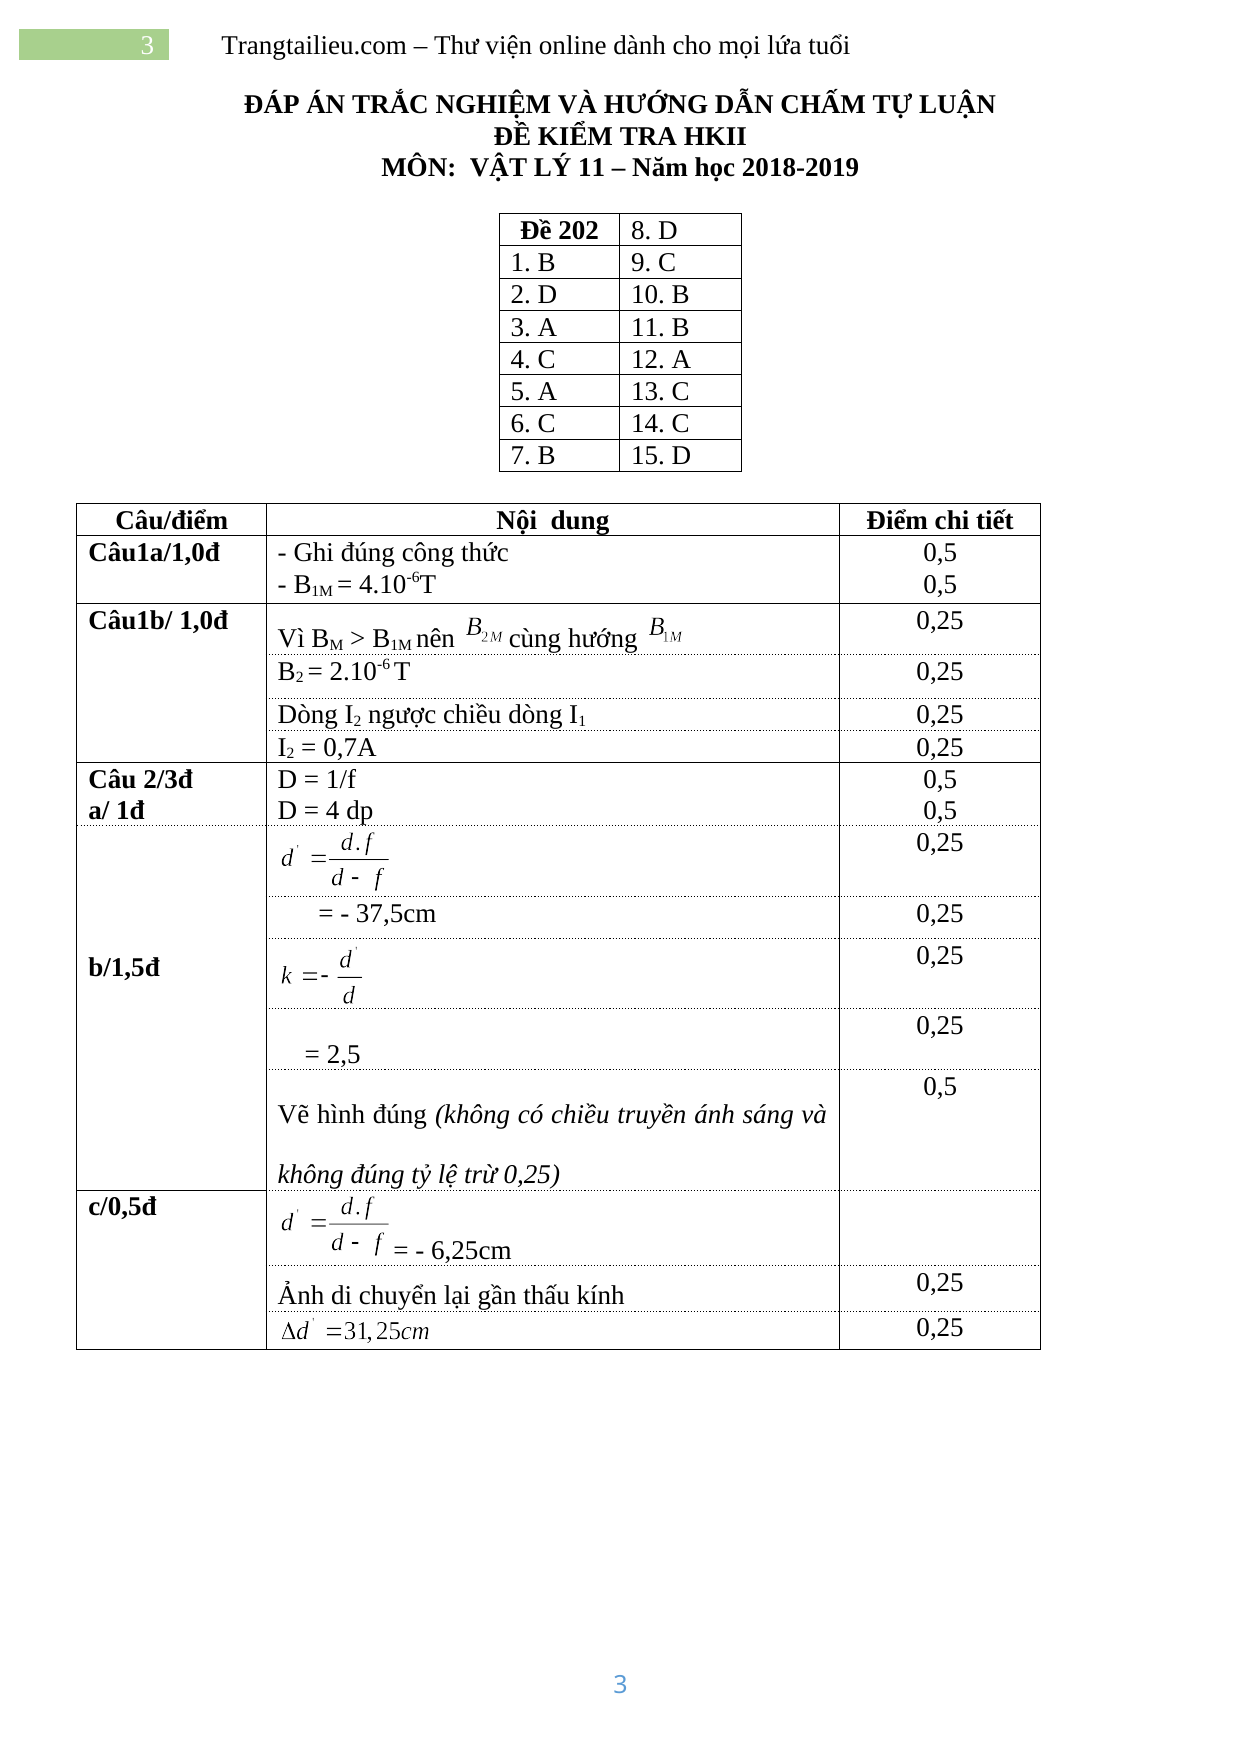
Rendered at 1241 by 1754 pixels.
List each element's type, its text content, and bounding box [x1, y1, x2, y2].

table_cell 0,5 [840, 567, 1040, 603]
table_cell 0,25 [840, 730, 1040, 762]
table_cell 12. A [620, 343, 741, 374]
text ĐỀ KIỂM TRA HKII [88, 120, 1152, 151]
table_cell 0,5 [840, 1069, 1040, 1189]
table_cell 15. D [620, 440, 741, 471]
table_header Điểm chi tiết [840, 504, 1040, 535]
table_cell 0,25 [840, 1008, 1040, 1069]
table_cell 14. C [620, 407, 741, 438]
table_cell 1. B [500, 246, 619, 277]
table_cell Câu1a/1,0đ [77, 536, 266, 603]
table_header Nội dung [267, 504, 839, 535]
table_cell 0,25 [840, 698, 1040, 730]
table_cell 3. A [500, 311, 619, 342]
table_cell Câu1b/ 1,0đ [77, 604, 266, 762]
table_cell [267, 1311, 278, 1349]
table_cell b/1,5đ [77, 825, 266, 1189]
table_cell 13. C [620, 375, 741, 406]
table_cell D = 1/f D = 4 dp [267, 763, 839, 825]
table_cell 9. C [620, 246, 741, 277]
table_cell Ảnh di chuyển lại gần thấu kính [267, 1265, 839, 1311]
table_cell 0,5 0,5 [840, 763, 1040, 825]
table_cell - Ghi đúng công thức [267, 536, 839, 567]
table_cell 0,25 [840, 938, 1040, 1008]
table_cell [840, 1190, 1040, 1265]
table_cell = 2,5 [267, 1008, 839, 1069]
table_cell Vẽ hình đúng (không có chiều truyền ánh sáng và không đúng tỷ lệ trừ 0,25) [267, 1069, 839, 1189]
table_cell 11. B [620, 311, 741, 342]
table_cell 6. C [500, 407, 619, 438]
table_cell B2 = 2.10-6 T [267, 654, 839, 697]
table_cell Vì BM > B1M nên cùng hướng [267, 604, 839, 654]
table_cell = - 37,5cm [267, 896, 839, 938]
table_cell 4. C [500, 343, 619, 374]
table_cell 10. B [620, 279, 741, 310]
table_cell c/0,5đ [77, 1191, 266, 1349]
table_cell I2 = 0,7A [267, 730, 839, 762]
table_cell [267, 825, 839, 896]
table_cell 0,5 [840, 536, 1040, 567]
table_cell 0,25 [840, 604, 1040, 654]
table_cell 5. A [500, 375, 619, 406]
table_header Đề 202 [500, 214, 619, 245]
table_cell [432, 1311, 839, 1349]
table_cell Dòng I2 ngược chiều dòng I1 [267, 698, 839, 730]
table_cell 0,25 [840, 654, 1040, 697]
table_cell 7. B [500, 440, 619, 471]
table_cell = - 6,25cm [267, 1190, 839, 1265]
text ĐÁP ÁN TRẮC NGHIỆM VÀ HƯỚNG DẪN CHẤM TỰ LUẬN [88, 88, 1152, 120]
table_cell 2. D [500, 279, 619, 310]
text MÔN: VẬT LÝ 11 – Năm học 2018-2019 [88, 151, 1152, 182]
table_cell 0,25 [840, 1265, 1040, 1311]
table_cell [364, 938, 839, 1008]
table_header Câu/điểm [77, 504, 266, 535]
table_cell Câu 2/3đ a/ 1đ [77, 763, 266, 825]
table_cell - B1M = 4.10-6T [267, 567, 839, 603]
table_cell [267, 938, 278, 1008]
table_cell 0,25 [840, 825, 1040, 896]
table_header 8. D [620, 214, 741, 245]
table_cell 0,25 [840, 1311, 1040, 1349]
table_cell 0,25 [840, 896, 1040, 938]
